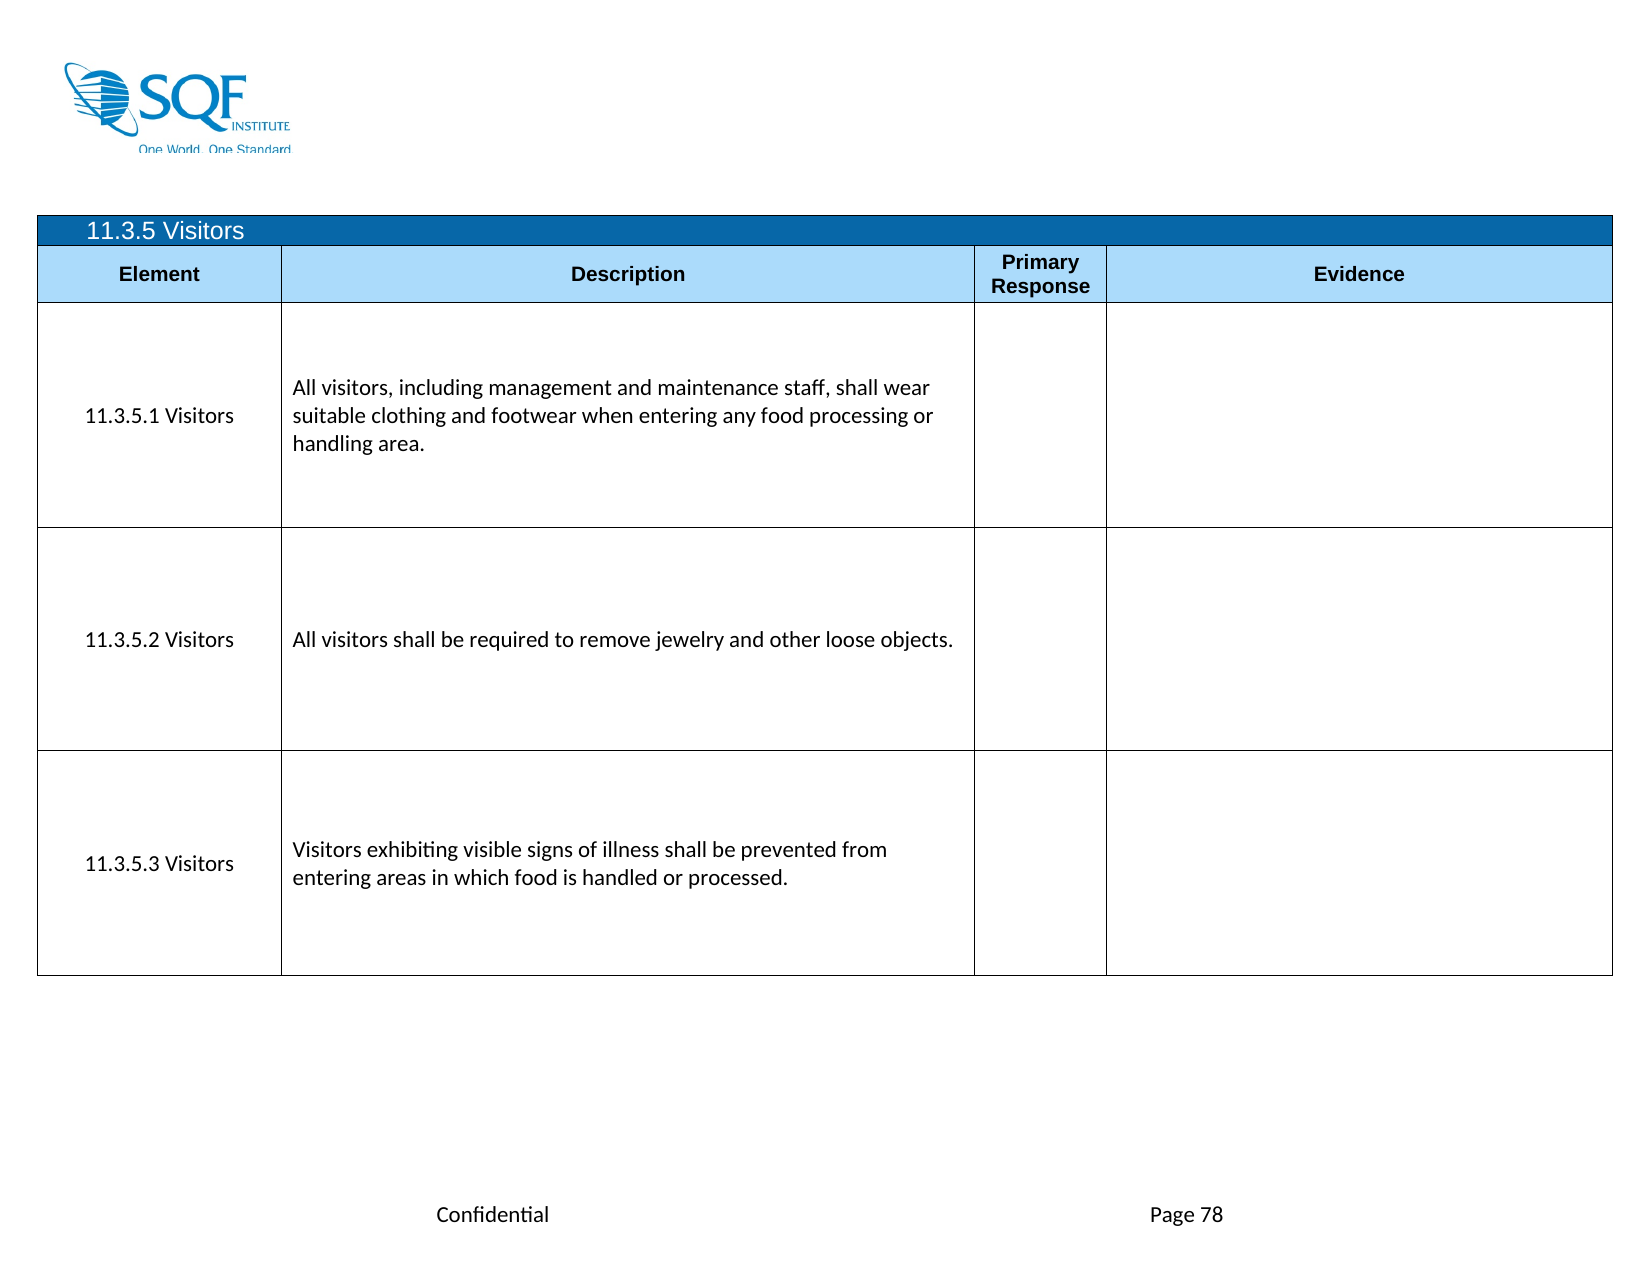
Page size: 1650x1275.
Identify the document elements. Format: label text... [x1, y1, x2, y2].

table_cell 11.3.5.3 Visitors [38, 751, 281, 975]
table_cell 11.3.5.1 Visitors [38, 303, 281, 527]
table_cell Description [282, 246, 974, 302]
table_cell All visitors shall be required to remove jewelry and other loose objects. [282, 528, 974, 750]
table_header 11.3.5 Visitors [38, 216, 1612, 245]
table_cell [975, 751, 1106, 975]
table_cell [1107, 751, 1612, 975]
table_cell [1107, 528, 1612, 750]
table_cell [975, 528, 1106, 750]
table_cell [975, 303, 1106, 527]
table_cell Visitors exhibiting visible signs of illness shall be prevented from entering areas in which food is handled or processed. [282, 751, 974, 975]
table_cell Element [38, 246, 281, 302]
table_cell Primary Response [975, 246, 1106, 302]
table_cell Evidence [1107, 246, 1612, 302]
table_cell 11.3.5.2 Visitors [38, 528, 281, 750]
table_cell [1107, 303, 1612, 527]
picture [61, 61, 294, 152]
table_cell All visitors, including management and maintenance staff, shall wear suitable clothing and footwear when entering any food processing or handling area. [282, 303, 974, 527]
